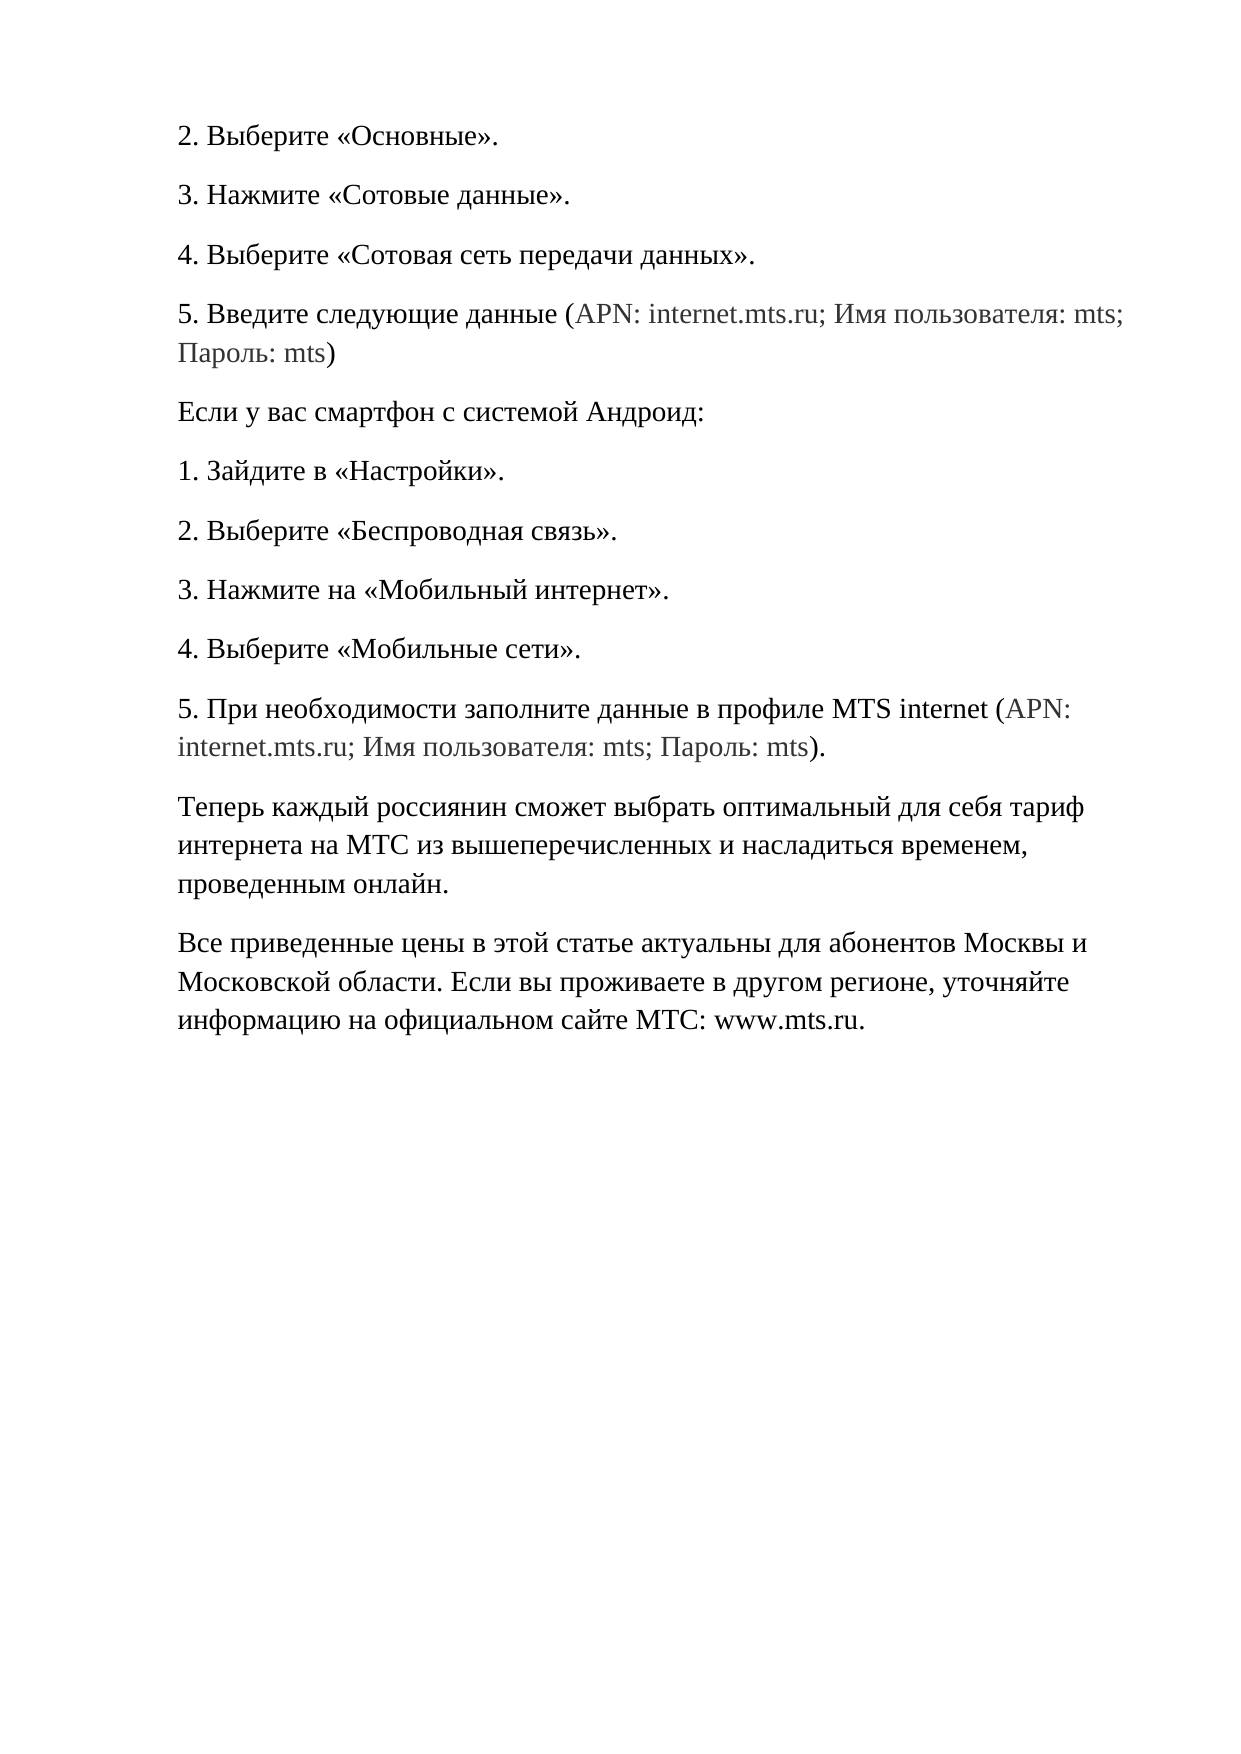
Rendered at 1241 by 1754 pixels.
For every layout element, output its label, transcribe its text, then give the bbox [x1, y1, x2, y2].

text 3. Нажмите на «Мобильный интернет». [177, 572, 1152, 606]
text Если у вас смартфон с системой Андроид: [177, 394, 1152, 428]
text 1. Зайдите в «Настройки». [177, 453, 1152, 487]
text Теперь каждый россиянин сможет выбрать оптимальный для себя тариф интернета на МТС из вышеперечисленных и насладиться временем, проведенным онлайн. [177, 789, 1152, 899]
text 3. Нажмите «Сотовые данные». [177, 177, 1152, 211]
text 2. Выберите «Беспроводная связь». [177, 513, 1152, 546]
text 2. Выберите «Основные». [177, 118, 1152, 152]
text 5. Введите следующие данные (APN: internet.mts.ru; Имя пользователя: mts; Пароль: mts) [177, 296, 1152, 368]
list Все приведенные цены в этой статье актуальны для абонентов Москвы и Московской области. Если вы проживаете в другом регионе, уточняйте информацию на официальном сайте МТС: www.mts.ru. [177, 925, 1152, 1036]
text 5. При необходимости заполните данные в профиле MTS internet (APN: internet.mts.ru; Имя пользователя: mts; Пароль: mts). [177, 691, 1152, 763]
text 4. Выберите «Мобильные сети». [177, 632, 1152, 665]
text 4. Выберите «Сотовая сеть передачи данных». [177, 237, 1152, 270]
